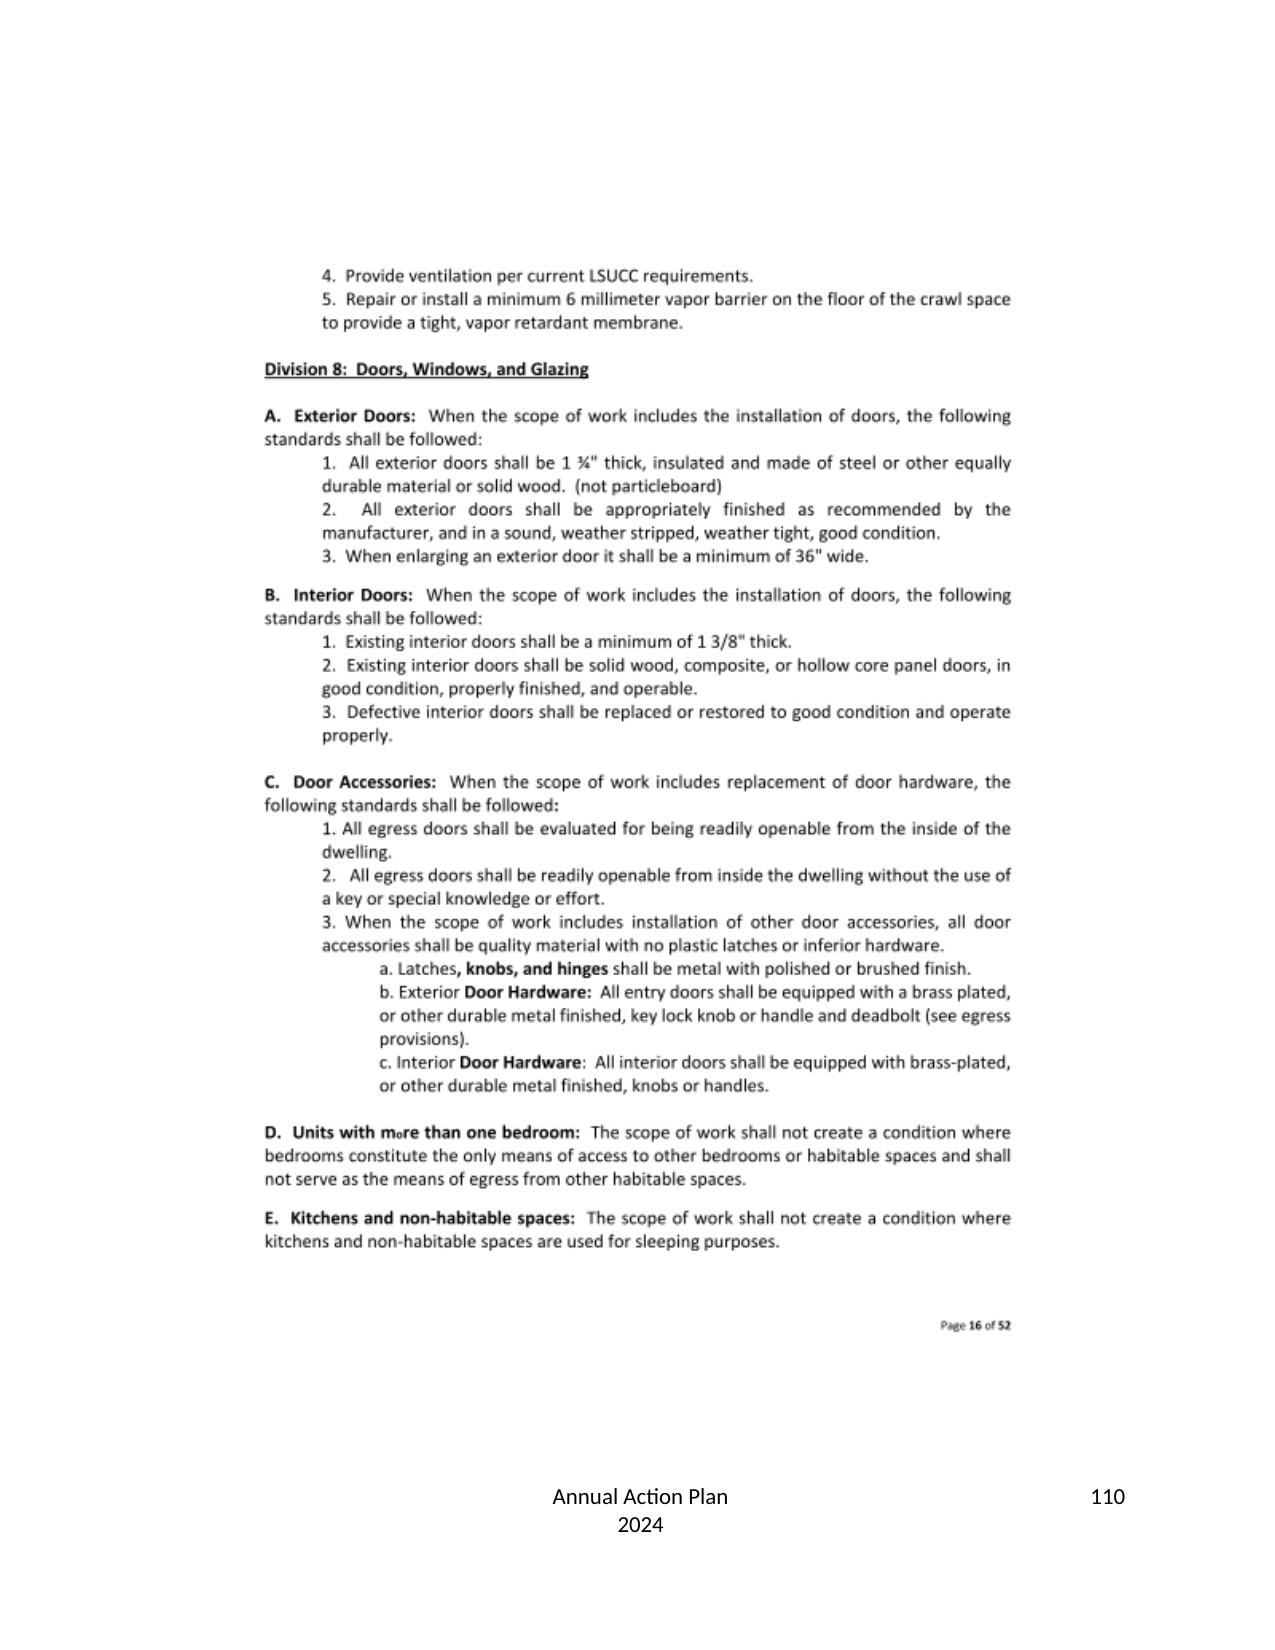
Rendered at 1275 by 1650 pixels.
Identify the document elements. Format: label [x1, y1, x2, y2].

picture [150, 150, 1125, 1412]
